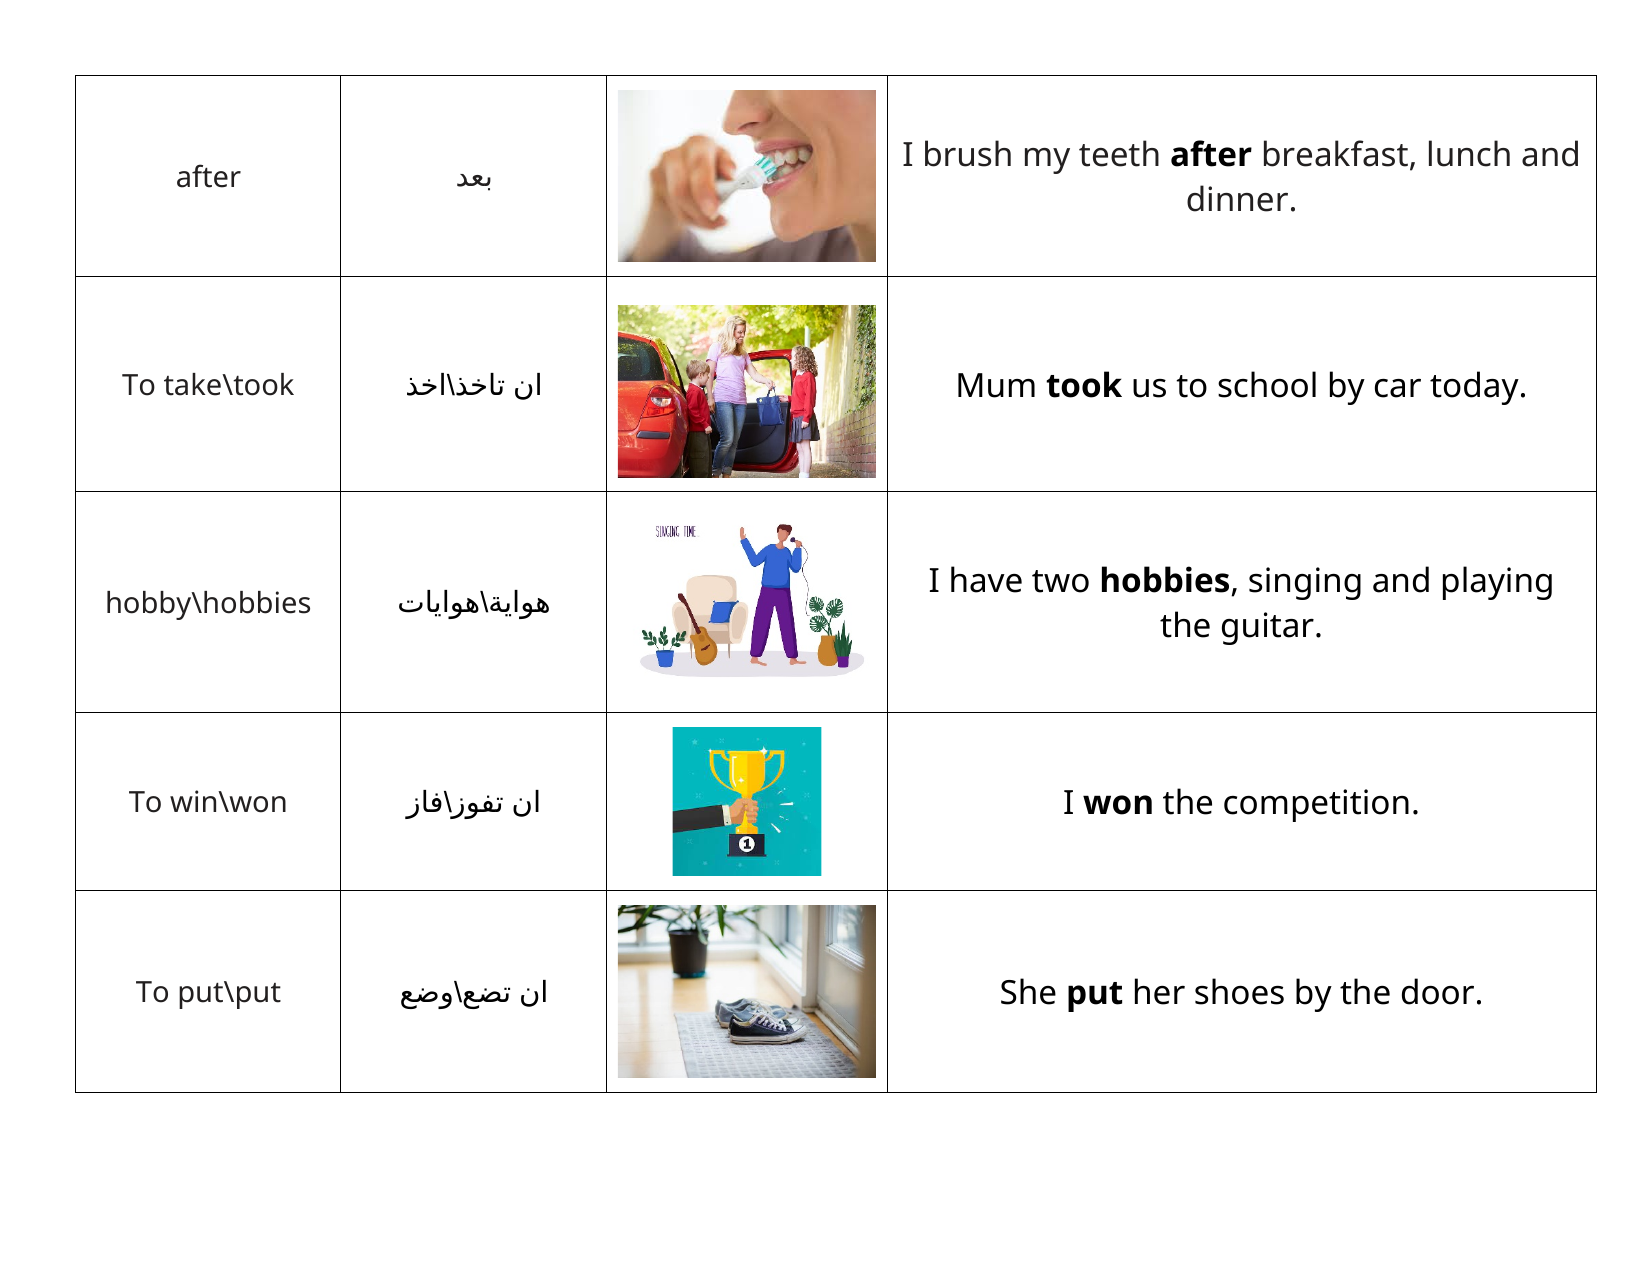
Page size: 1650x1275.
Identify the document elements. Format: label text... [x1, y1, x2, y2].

picture [617, 90, 876, 262]
table_cell هواية\هوايات [341, 492, 606, 712]
table_cell hobby\hobbies [76, 492, 340, 712]
table_cell She put her shoes by the door. [888, 891, 1596, 1092]
table_cell Mum took us to school by car today. [888, 277, 1596, 491]
table_cell ان تفوز\فاز [341, 713, 606, 890]
table_cell ان تضع\وضع [341, 891, 606, 1092]
table_cell To win\won [76, 713, 340, 890]
picture [672, 727, 822, 876]
table_cell [607, 891, 887, 1092]
table_cell [607, 277, 887, 491]
table_cell I won the competition. [888, 713, 1596, 890]
table_cell To put\put [76, 891, 340, 1092]
table_cell بعد [341, 76, 606, 276]
table_cell [607, 713, 887, 890]
picture [622, 520, 872, 698]
table_cell I brush my teeth after breakfast, lunch and dinner. [888, 76, 1596, 276]
table_cell [607, 492, 887, 712]
picture [617, 905, 876, 1078]
table_cell I have two hobbies, singing and playing the guitar. [888, 492, 1596, 712]
table_cell [607, 76, 887, 276]
table_cell To take\took [76, 277, 340, 491]
table_cell ان تاخذ\اخذ [341, 277, 606, 491]
picture [617, 305, 876, 478]
table_cell after [76, 76, 340, 276]
